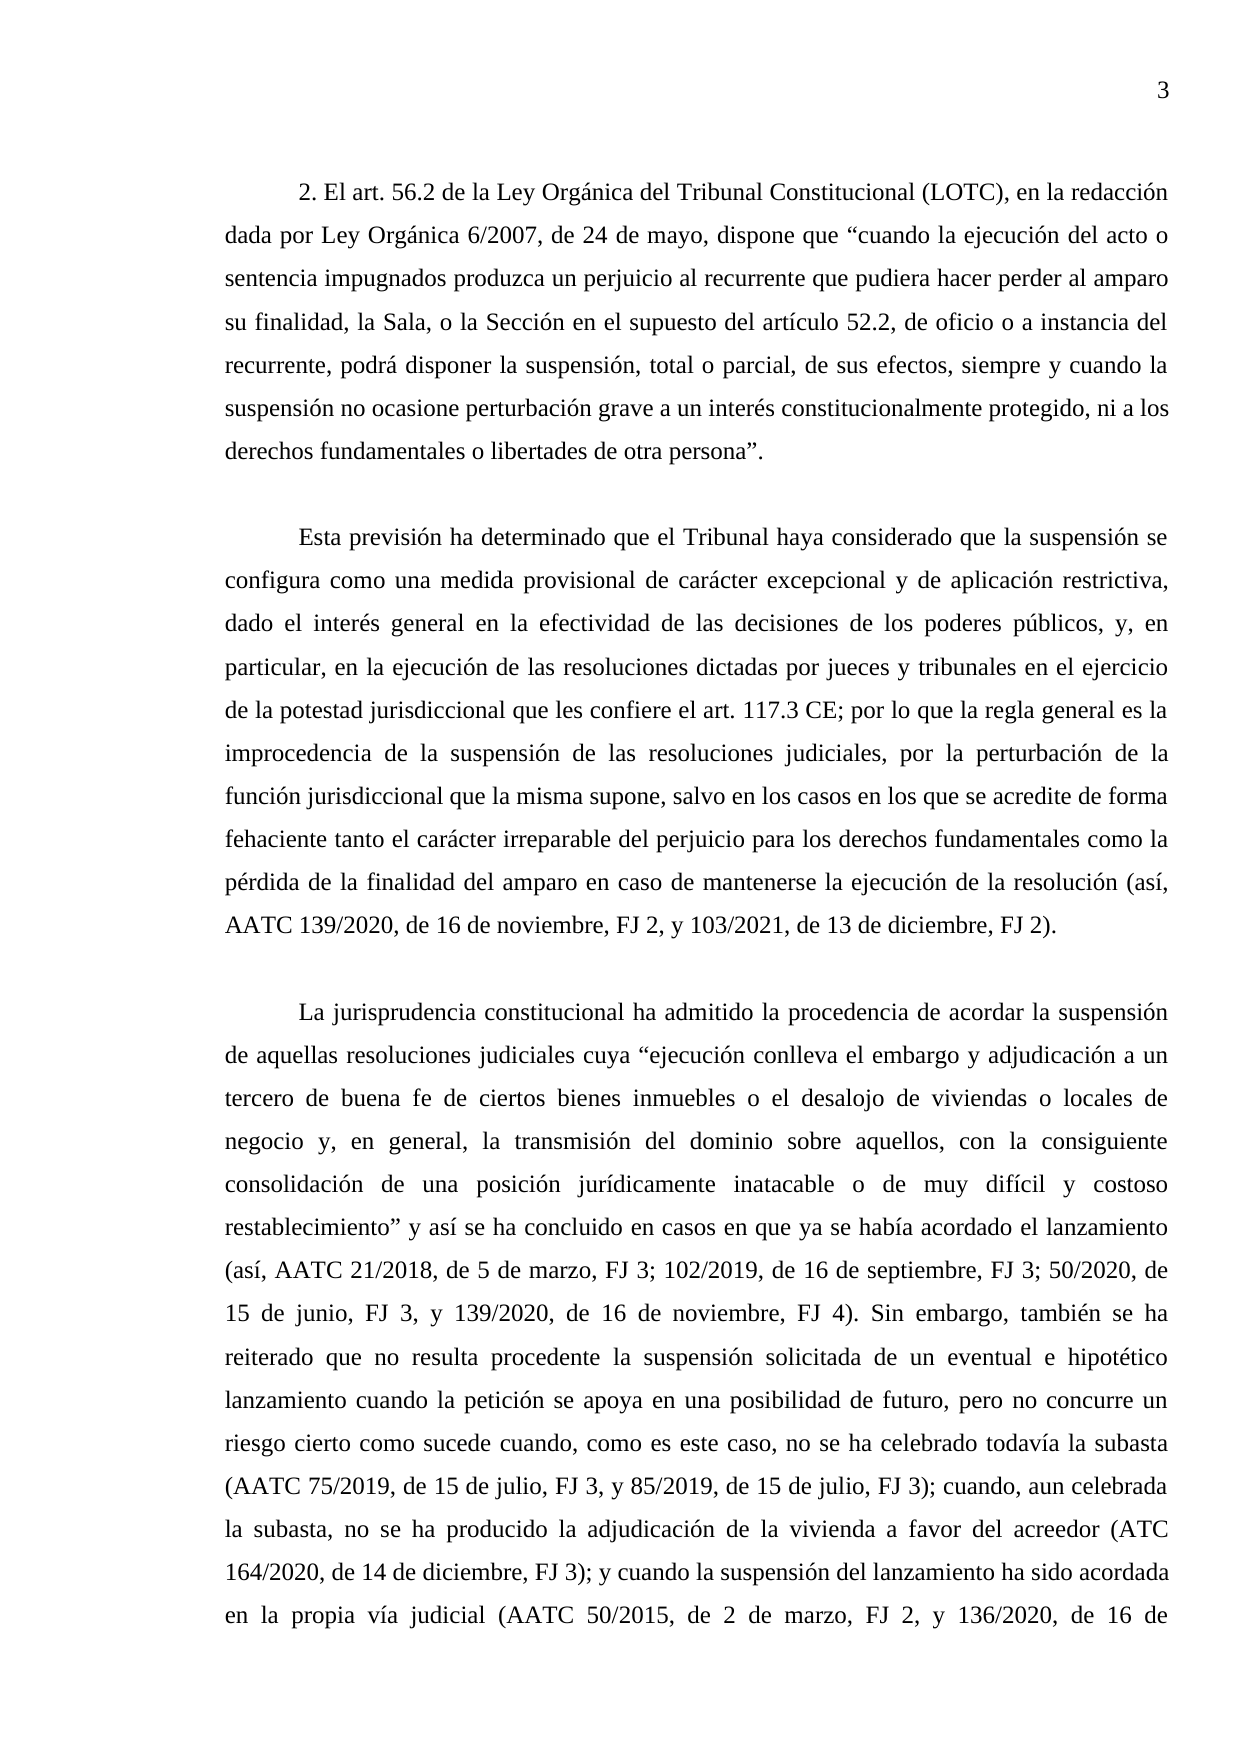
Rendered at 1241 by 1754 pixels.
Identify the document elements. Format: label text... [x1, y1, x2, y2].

text Esta previsión ha determinado que el Tribunal haya considerado que la suspensión se configura como una medida provisional de carácter excepcional y de aplicación restrictiva, dado el interés general en la efectividad de las decisiones de los poderes públicos, y, en particular, en la ejecución de las resoluciones dictadas por jueces y tribunales en el ejercicio de la potestad jurisdiccional que les confiere el art. 117.3 CE; por lo que la regla general es la improcedencia de la suspensión de las resoluciones judiciales, por la perturbación de la función jurisdiccional que la misma supone, salvo en los casos en los que se acredite de forma fehaciente tanto el carácter irreparable del perjuicio para los derechos fundamentales como la pérdida de la finalidad del amparo en caso de mantenerse la ejecución de la resolución (así, AATC 139/2020, de 16 de noviembre, FJ 2, y 103/2021, de 13 de diciembre, FJ 2). [224, 522, 1169, 939]
text 2. El art. 56.2 de la Ley Orgánica del Tribunal Constitucional (LOTC), en la redacción dada por Ley Orgánica 6/2007, de 24 de mayo, dispone que “cuando la ejecución del acto o sentencia impugnados produzca un perjuicio al recurrente que pudiera hacer perder al amparo su finalidad, la Sala, o la Sección en el supuesto del artículo 52.2, de oficio o a instancia del recurrente, podrá disponer la suspensión, total o parcial, de sus efectos, siempre y cuando la suspensión no ocasione perturbación grave a un interés constitucionalmente protegido, ni a los derechos fundamentales o libertades de otra persona”. [224, 177, 1169, 465]
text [224, 997, 1169, 1629]
